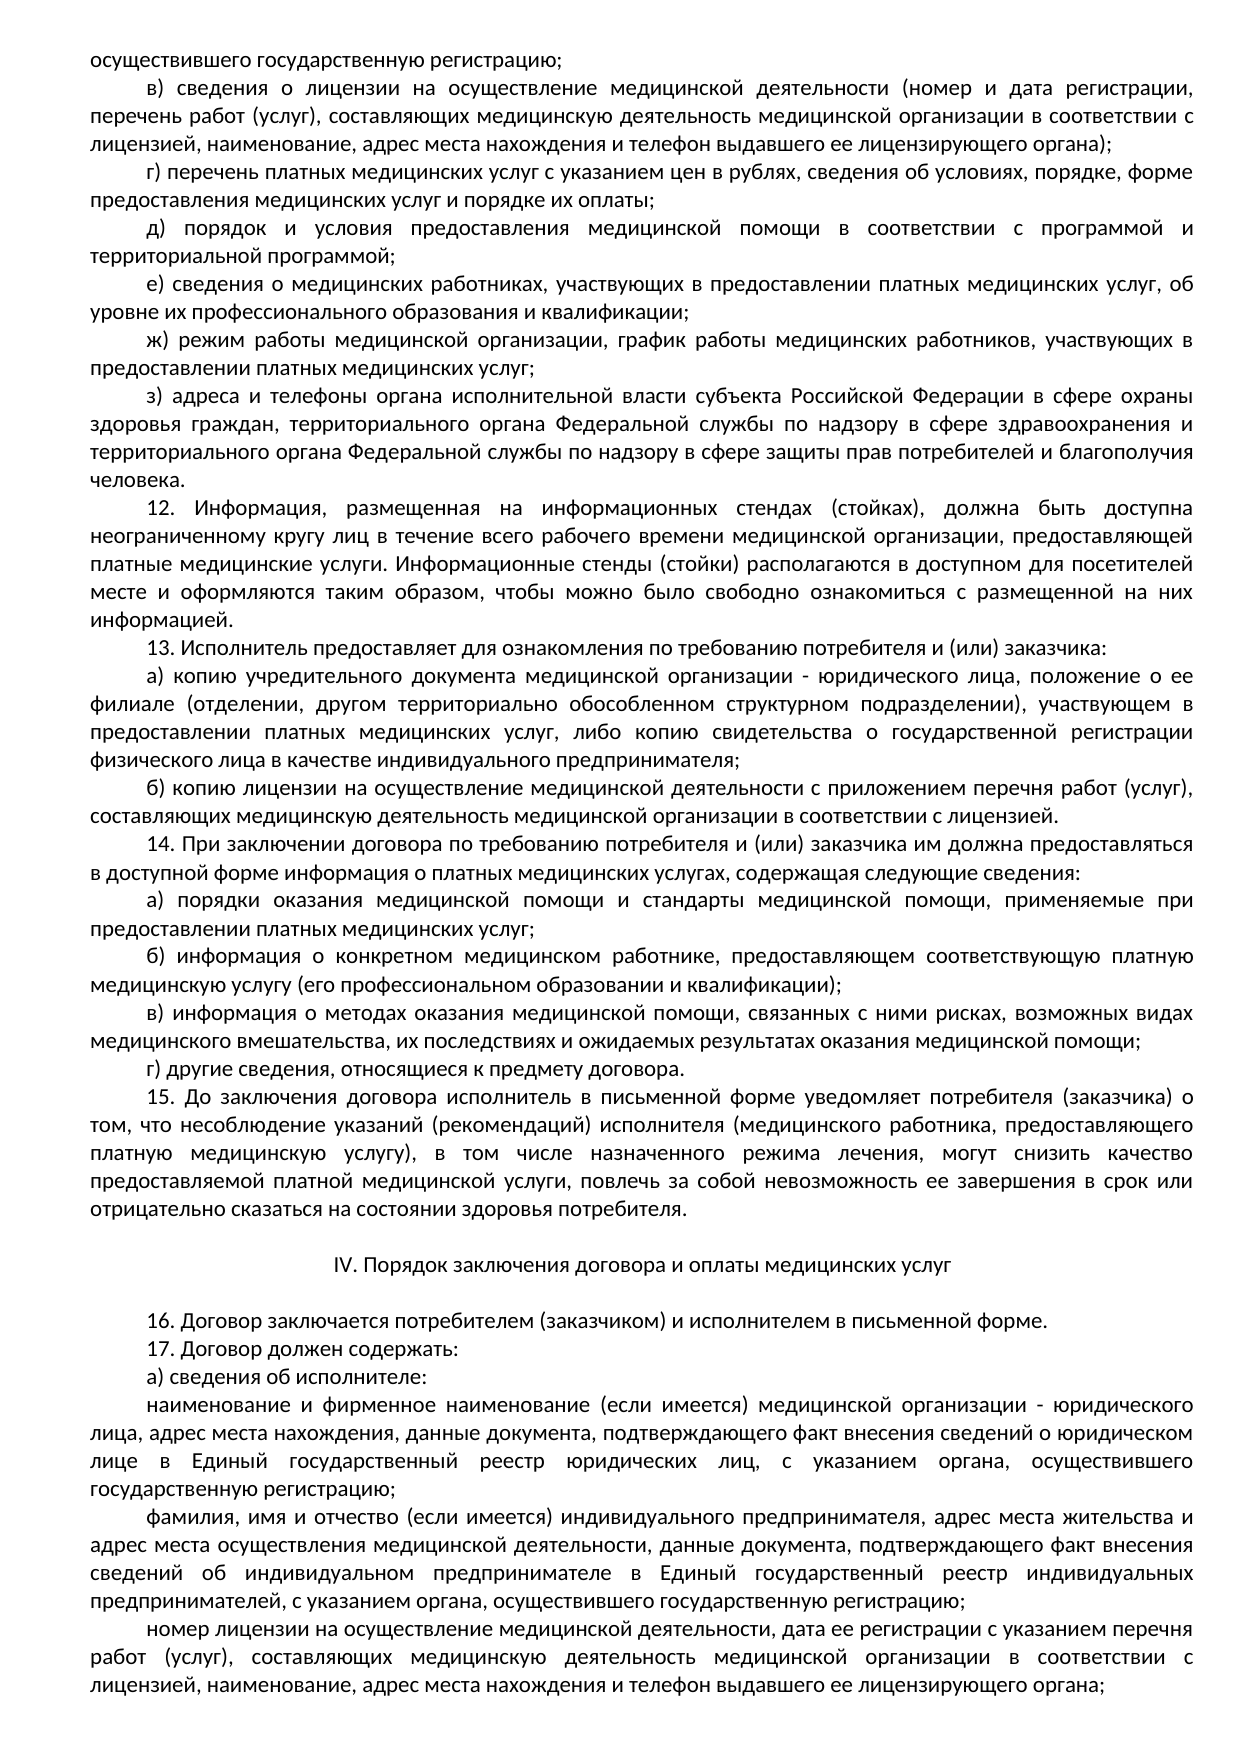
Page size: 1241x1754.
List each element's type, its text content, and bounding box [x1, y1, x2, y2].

text з) адреса и телефоны органа исполнительной власти субъекта Российской Федерации в сфере охраны здоровья граждан, территориального органа Федеральной службы по надзору в сфере здравоохранения и территориального органа Федеральной службы по надзору в сфере защиты прав потребителей и благополучия человека. [90, 381, 1195, 493]
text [90, 45, 1195, 73]
text 14. При заключении договора по требованию потребителя и (или) заказчика им должна предоставляться в доступной форме информация о платных медицинских услугах, содержащая следующие сведения: [90, 829, 1195, 886]
text 15. До заключения договора исполнитель в письменной форме уведомляет потребителя (заказчика) о том, что несоблюдение указаний (рекомендаций) исполнителя (медицинского работника, предоставляющего платную медицинскую услугу), в том числе назначенного режима лечения, могут снизить качество предоставляемой платной медицинской услуги, повлечь за собой невозможность ее завершения в срок или отрицательно сказаться на состоянии здоровья потребителя. [90, 1082, 1195, 1222]
text 12. Информация, размещенная на информационных стендах (стойках), должна быть доступна неограниченному кругу лиц в течение всего рабочего времени медицинской организации, предоставляющей платные медицинские услуги. Информационные стенды (стойки) располагаются в доступном для посетителей месте и оформляются таким образом, чтобы можно было свободно ознакомиться с размещенной на них информацией. [90, 493, 1195, 633]
text д) порядок и условия предоставления медицинской помощи в соответствии с программой и территориальной программой; [90, 213, 1195, 269]
text а) сведения об исполнителе: [90, 1362, 1195, 1390]
text г) другие сведения, относящиеся к предмету договора. [90, 1054, 1195, 1082]
text номер лицензии на осуществление медицинской деятельности, дата ее регистрации с указанием перечня работ (услуг), составляющих медицинскую деятельность медицинской организации в соответствии с лицензией, наименование, адрес места нахождения и телефон выдавшего ее лицензирующего органа; [90, 1614, 1195, 1698]
text е) сведения о медицинских работниках, участвующих в предоставлении платных медицинских услуг, об уровне их профессионального образования и квалификации; [90, 269, 1195, 325]
text 17. Договор должен содержать: [90, 1334, 1195, 1362]
text г) перечень платных медицинских услуг с указанием цен в рублях, сведения об условиях, порядке, форме предоставления медицинских услуг и порядке их оплаты; [90, 157, 1195, 213]
text 13. Исполнитель предоставляет для ознакомления по требованию потребителя и (или) заказчика: [90, 633, 1195, 661]
text б) информация о конкретном медицинском работнике, предоставляющем соответствующую платную медицинскую услугу (его профессиональном образовании и квалификации); [90, 942, 1195, 998]
text в) сведения о лицензии на осуществление медицинской деятельности (номер и дата регистрации, перечень работ (услуг), составляющих медицинскую деятельность медицинской организации в соответствии с лицензией, наименование, адрес места нахождения и телефон выдавшего ее лицензирующего органа); [90, 73, 1195, 157]
text IV. Порядок заключения договора и оплаты медицинских услуг [90, 1250, 1195, 1278]
text наименование и фирменное наименование (если имеется) медицинской организации - юридического лица, адрес места нахождения, данные документа, подтверждающего факт внесения сведений о юридическом лице в Единый государственный реестр юридических лиц, с указанием органа, осуществившего государственную регистрацию; [90, 1390, 1195, 1502]
text а) копию учредительного документа медицинской организации - юридического лица, положение о ее филиале (отделении, другом территориально обособленном структурном подразделении), участвующем в предоставлении платных медицинских услуг, либо копию свидетельства о государственной регистрации физического лица в качестве индивидуального предпринимателя; [90, 661, 1195, 773]
text фамилия, имя и отчество (если имеется) индивидуального предпринимателя, адрес места жительства и адрес места осуществления медицинской деятельности, данные документа, подтверждающего факт внесения сведений об индивидуальном предпринимателе в Единый государственный реестр индивидуальных предпринимателей, с указанием органа, осуществившего государственную регистрацию; [90, 1502, 1195, 1614]
text в) информация о методах оказания медицинской помощи, связанных с ними рисках, возможных видах медицинского вмешательства, их последствиях и ожидаемых результатах оказания медицинской помощи; [90, 998, 1195, 1054]
text а) порядки оказания медицинской помощи и стандарты медицинской помощи, применяемые при предоставлении платных медицинских услуг; [90, 886, 1195, 942]
text б) копию лицензии на осуществление медицинской деятельности с приложением перечня работ (услуг), составляющих медицинскую деятельность медицинской организации в соответствии с лицензией. [90, 773, 1195, 829]
text ж) режим работы медицинской организации, график работы медицинских работников, участвующих в предоставлении платных медицинских услуг; [90, 325, 1195, 381]
text 16. Договор заключается потребителем (заказчиком) и исполнителем в письменной форме. [90, 1306, 1195, 1334]
